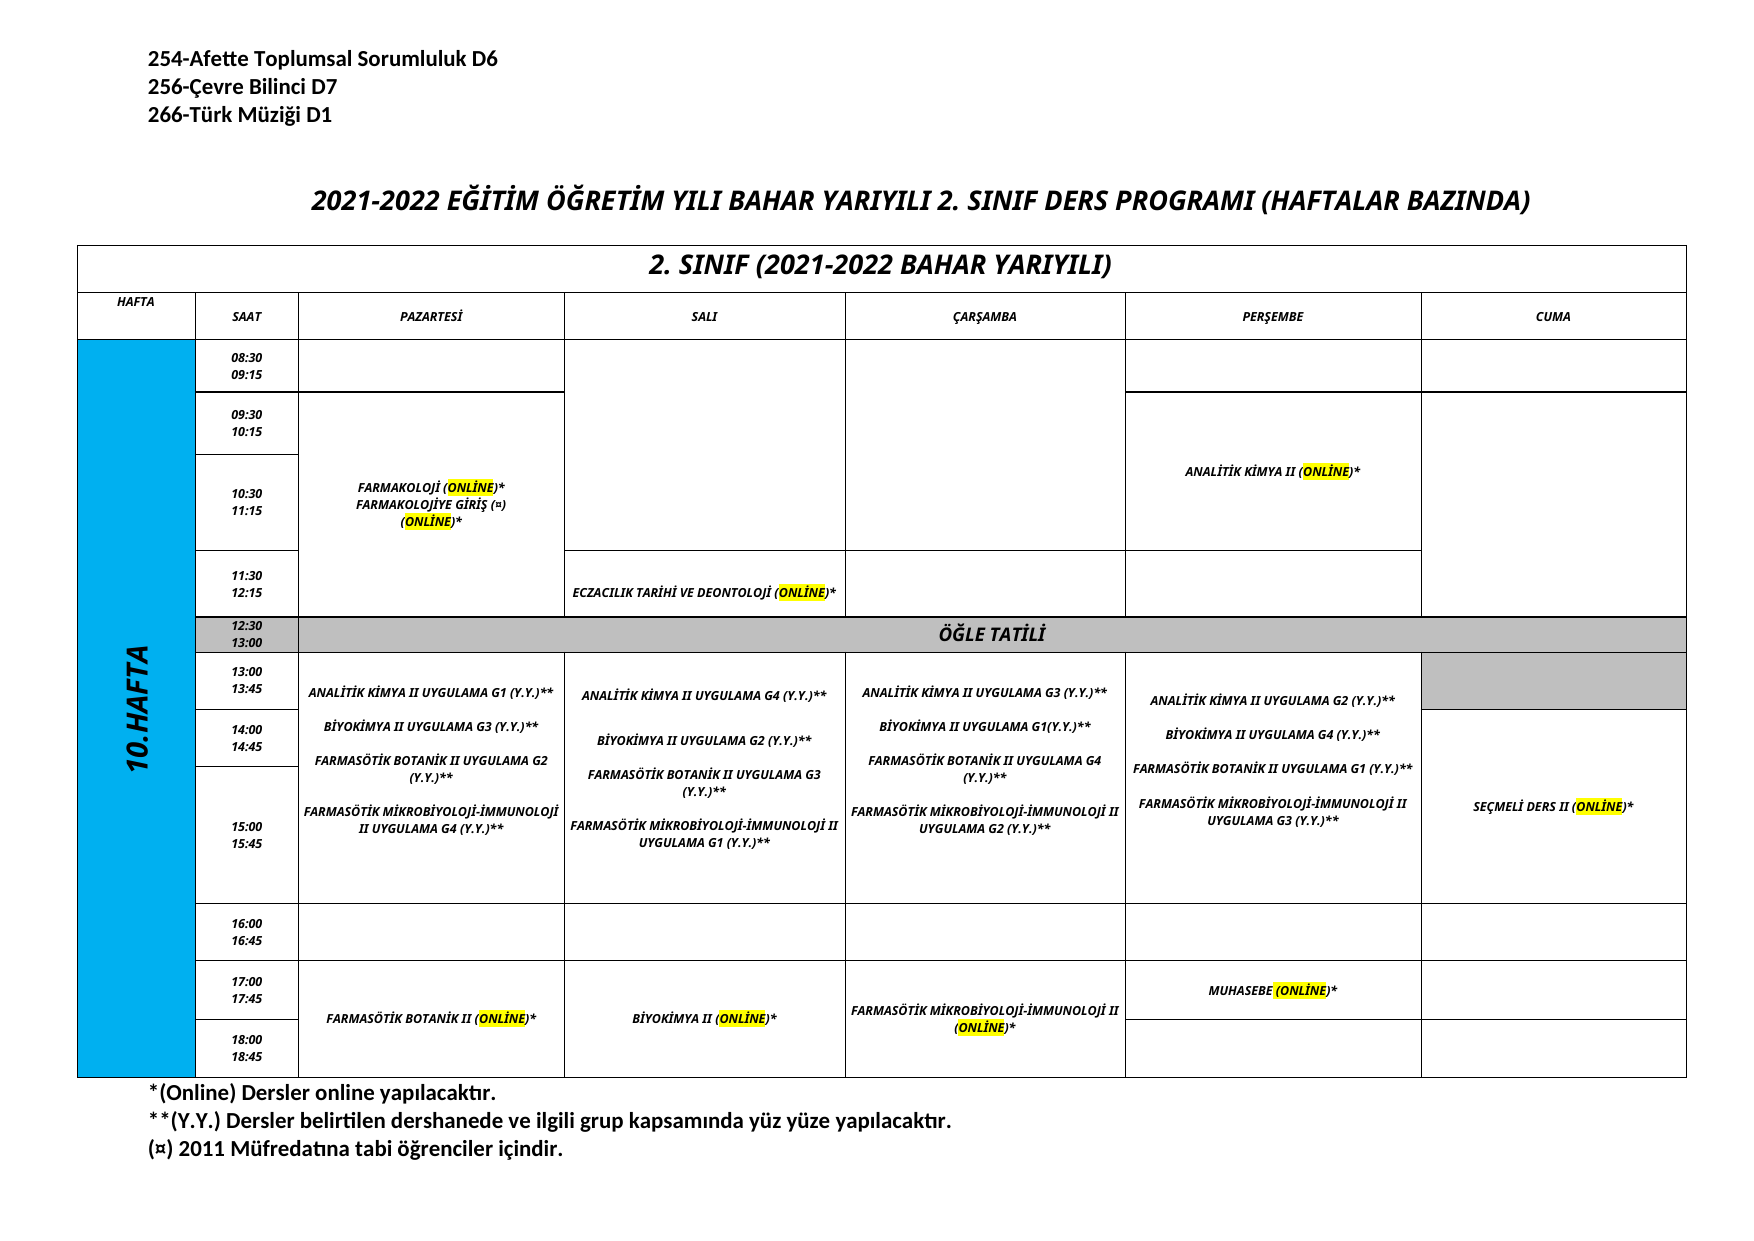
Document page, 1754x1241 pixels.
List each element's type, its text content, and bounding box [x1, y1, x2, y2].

table_cell PERŞEMBE [1126, 293, 1421, 339]
table_cell [1422, 904, 1686, 960]
table_cell [1126, 551, 1421, 616]
table_cell ANALİTİK KİMYA II (ONLİNE)* [1126, 393, 1421, 550]
table_cell 15:00 15:45 [196, 767, 298, 903]
table_cell 08:30 09:15 [196, 340, 298, 391]
table_cell ANALİTİK KİMYA II UYGULAMA G2 (Y.Y.)** BİYOKİMYA II UYGULAMA G4 (Y.Y.)** FARMASÖTİK BOTANİK II UYGULAMA G1 (Y.Y.)** FARMASÖTİK MİKROBİYOLOJİ-İMMUNOLOJİ II UYGULAMA G3 (Y.Y.)** [1126, 653, 1421, 903]
table_cell [299, 904, 564, 960]
table_cell ÖĞLE TATİLİ [299, 618, 1686, 652]
table_cell HAFTA [78, 293, 195, 339]
table_cell ANALİTİK KİMYA II UYGULAMA G3 (Y.Y.)** BİYOKİMYA II UYGULAMA G1(Y.Y.)** FARMASÖTİK BOTANİK II UYGULAMA G4 (Y.Y.)** FARMASÖTİK MİKROBİYOLOJİ-İMMUNOLOJİ II UYGULAMA G2 (Y.Y.)** [846, 653, 1125, 903]
table_cell FARMAKOLOJİ (ONLİNE)* FARMAKOLOJİYE GİRİŞ (¤) (ONLİNE)* [299, 393, 564, 616]
table_cell [846, 340, 1125, 550]
table_cell MUHASEBE (ONLİNE)* [1126, 961, 1421, 1019]
text 2021-2022 EĞİTİM ÖĞRETİM YILI BAHAR YARIYILI 2. SINIF DERS PROGRAMI (HAFTALAR BAZINDA) [148, 181, 1698, 218]
table_cell PAZARTESİ [299, 293, 564, 339]
table_cell 18:00 18:45 [196, 1020, 298, 1077]
table_cell [1126, 904, 1421, 960]
table_cell [846, 904, 1125, 960]
table_cell 10:30 11:15 [196, 455, 298, 550]
table_cell [1422, 653, 1686, 709]
text *(Online) Dersler online yapılacaktır. [148, 1078, 1698, 1106]
text 256-Çevre Bilinci D7 [148, 72, 1698, 100]
table_cell [1126, 340, 1421, 391]
table_cell [1422, 393, 1686, 616]
table_cell [1422, 1020, 1686, 1077]
table_cell FARMASÖTİK MİKROBİYOLOJİ-İMMUNOLOJİ II (ONLİNE)* [846, 961, 1125, 1077]
table_cell 09:30 10:15 [196, 393, 298, 453]
text 266-Türk Müziği D1 [148, 100, 1698, 128]
table_cell BİYOKİMYA II (ONLİNE)* [565, 961, 845, 1077]
table_cell ÇARŞAMBA [846, 293, 1125, 339]
table_cell 10.HAFTA [78, 340, 195, 1077]
table_cell FARMASÖTİK BOTANİK II (ONLİNE)* [299, 961, 564, 1077]
table_cell [1422, 961, 1686, 1019]
table_cell [1422, 340, 1686, 391]
table_cell 12:30 13:00 [196, 618, 298, 652]
text **(Y.Y.) Dersler belirtilen dershanede ve ilgili grup kapsamında yüz yüze yapılacaktır. [148, 1106, 1698, 1134]
table_cell ANALİTİK KİMYA II UYGULAMA G1 (Y.Y.)** BİYOKİMYA II UYGULAMA G3 (Y.Y.)** FARMASÖTİK BOTANİK II UYGULAMA G2 (Y.Y.)** FARMASÖTİK MİKROBİYOLOJİ-İMMUNOLOJİ II UYGULAMA G4 (Y.Y.)** [299, 653, 564, 903]
table_cell 16:00 16:45 [196, 904, 298, 960]
text (¤) 2011 Müfredatına tabi öğrenciler içindir. [148, 1134, 1698, 1162]
table_cell 14:00 14:45 [196, 710, 298, 766]
table_cell 11:30 12:15 [196, 551, 298, 616]
text 254-Afette Toplumsal Sorumluluk D6 [148, 44, 1698, 72]
table_cell [565, 340, 845, 550]
table_cell [1126, 1020, 1421, 1077]
table_cell [565, 904, 845, 960]
table_cell SALI [565, 293, 845, 339]
table_cell SAAT [196, 293, 298, 339]
table_cell 17:00 17:45 [196, 961, 298, 1019]
table_cell SEÇMELİ DERS II (ONLİNE)* [1422, 710, 1686, 903]
table_cell CUMA [1422, 293, 1686, 339]
table_cell ANALİTİK KİMYA II UYGULAMA G4 (Y.Y.)** BİYOKİMYA II UYGULAMA G2 (Y.Y.)** FARMASÖTİK BOTANİK II UYGULAMA G3 (Y.Y.)** FARMASÖTİK MİKROBİYOLOJİ-İMMUNOLOJİ II UYGULAMA G1 (Y.Y.)** [565, 653, 845, 903]
table_cell ECZACILIK TARİHİ VE DEONTOLOJİ (ONLİNE)* [565, 551, 845, 616]
table_cell 13:00 13:45 [196, 653, 298, 709]
table_cell [299, 340, 564, 391]
table_header 2. SINIF (2021-2022 BAHAR YARIYILI) [78, 246, 1686, 292]
table_cell [846, 551, 1125, 616]
